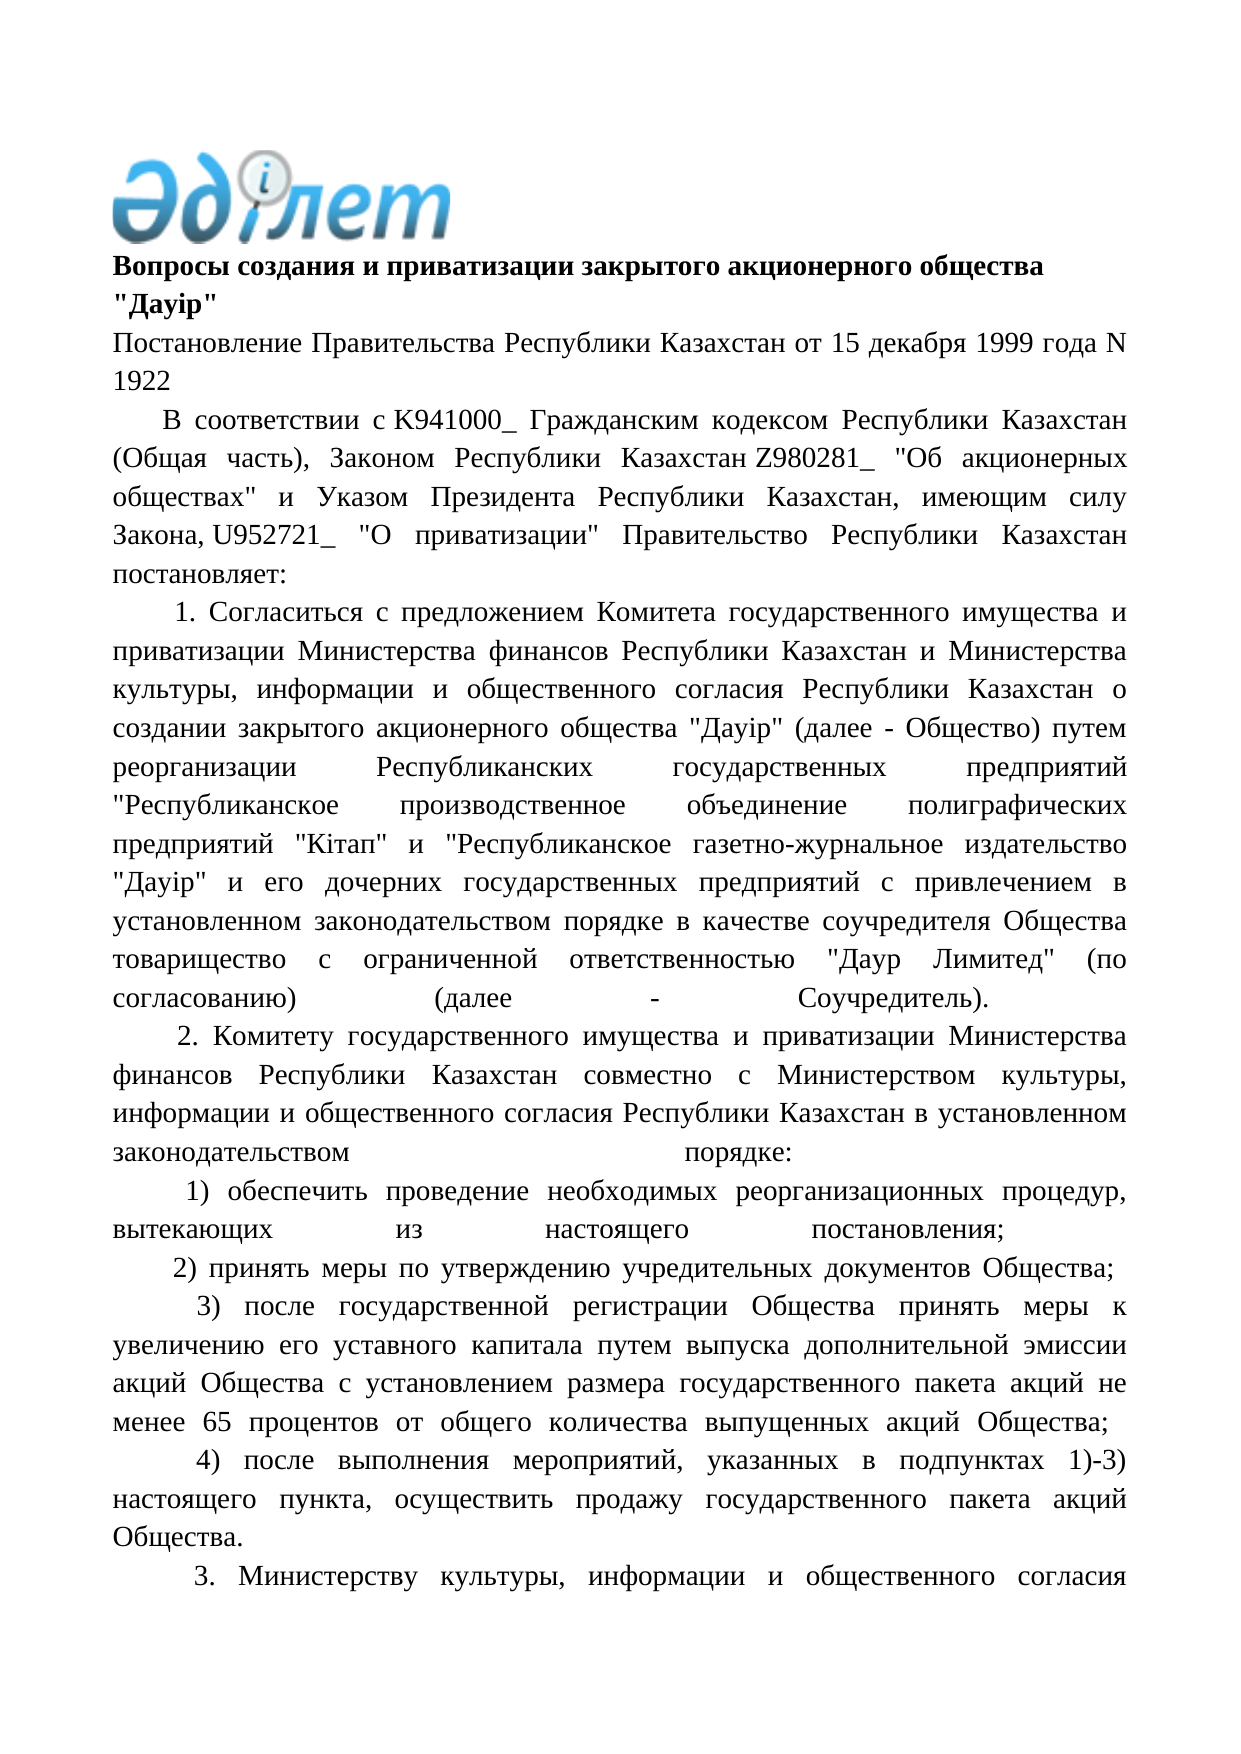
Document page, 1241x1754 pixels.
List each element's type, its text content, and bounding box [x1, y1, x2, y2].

text Вопросы создания и приватизации закрытого акционерного общества "Дауiр" [112, 248, 1128, 320]
picture [112, 150, 451, 244]
text Постановление Правительства Республики Казахстан от 15 декабря 1999 года N 1922 [112, 325, 1128, 397]
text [112, 402, 1128, 1592]
